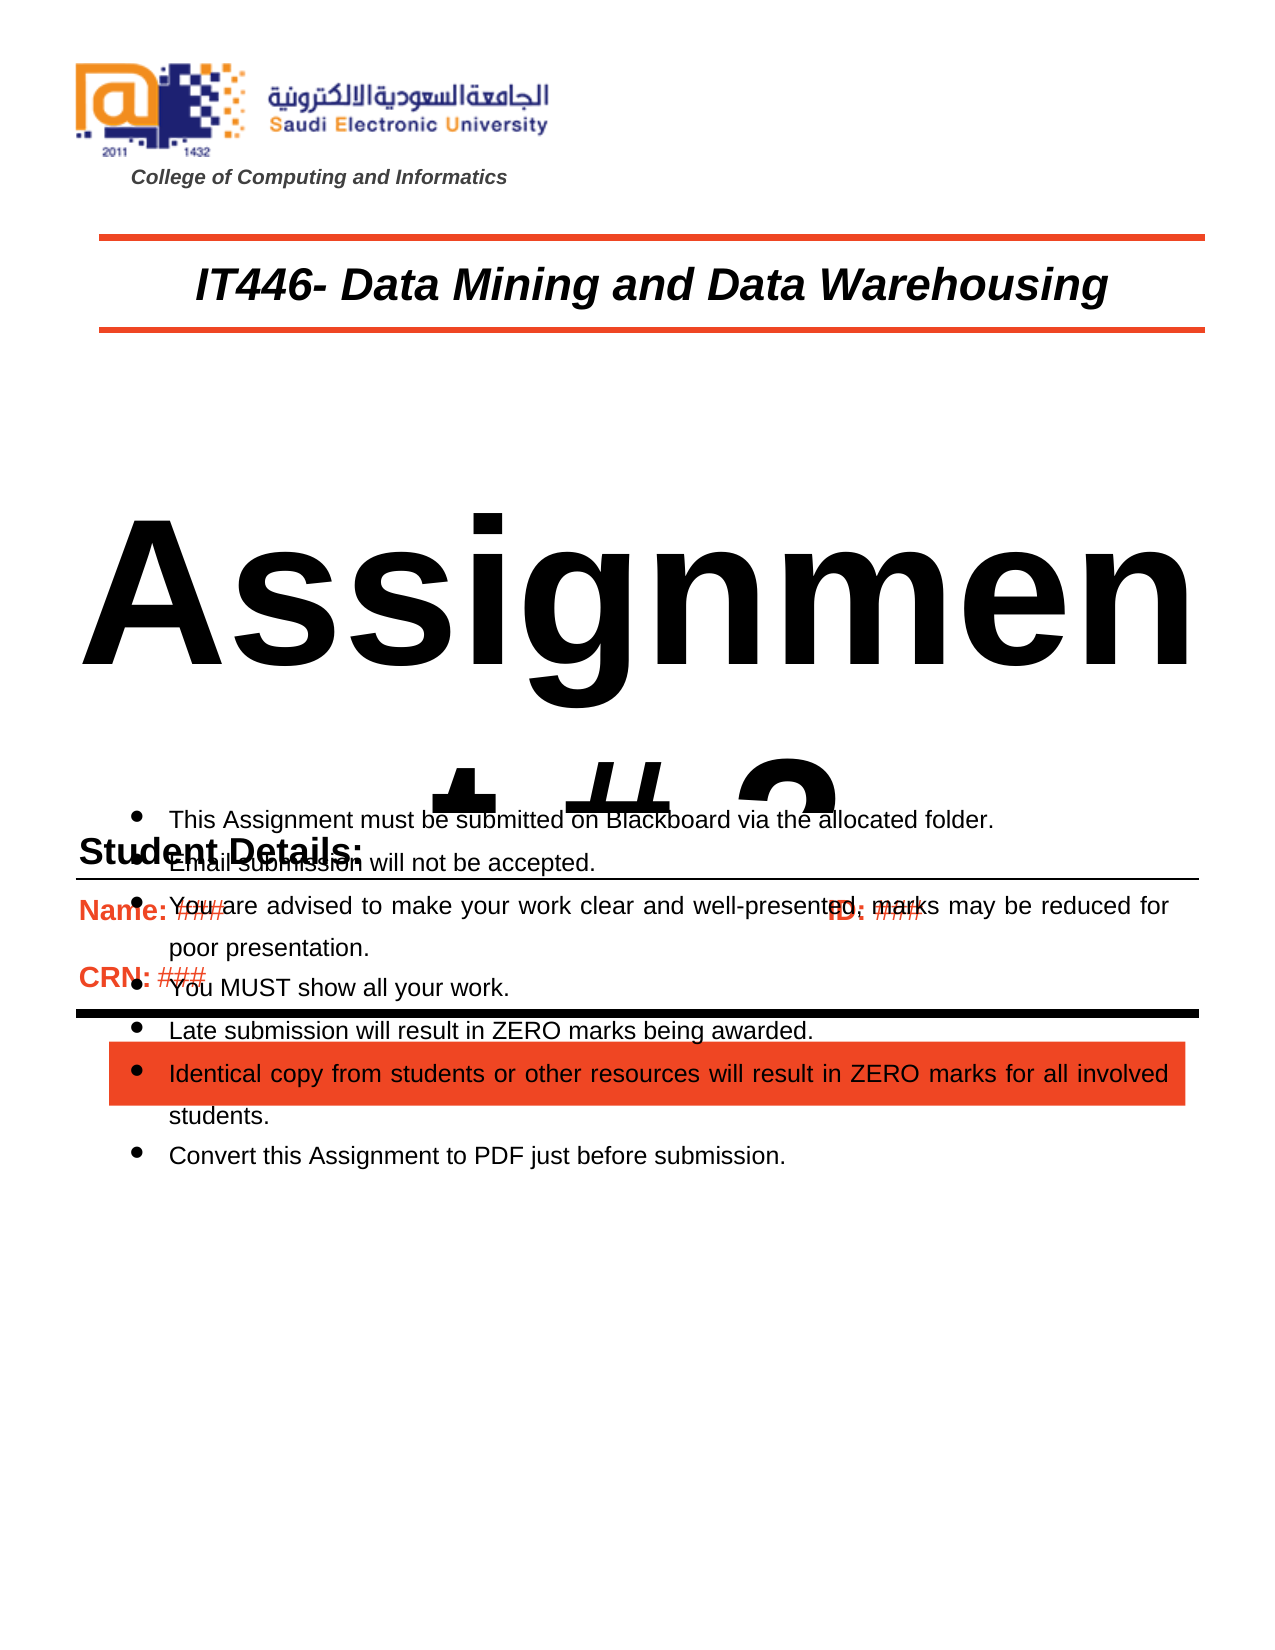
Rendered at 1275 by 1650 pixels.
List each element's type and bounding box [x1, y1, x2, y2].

picture [75, 63, 549, 157]
